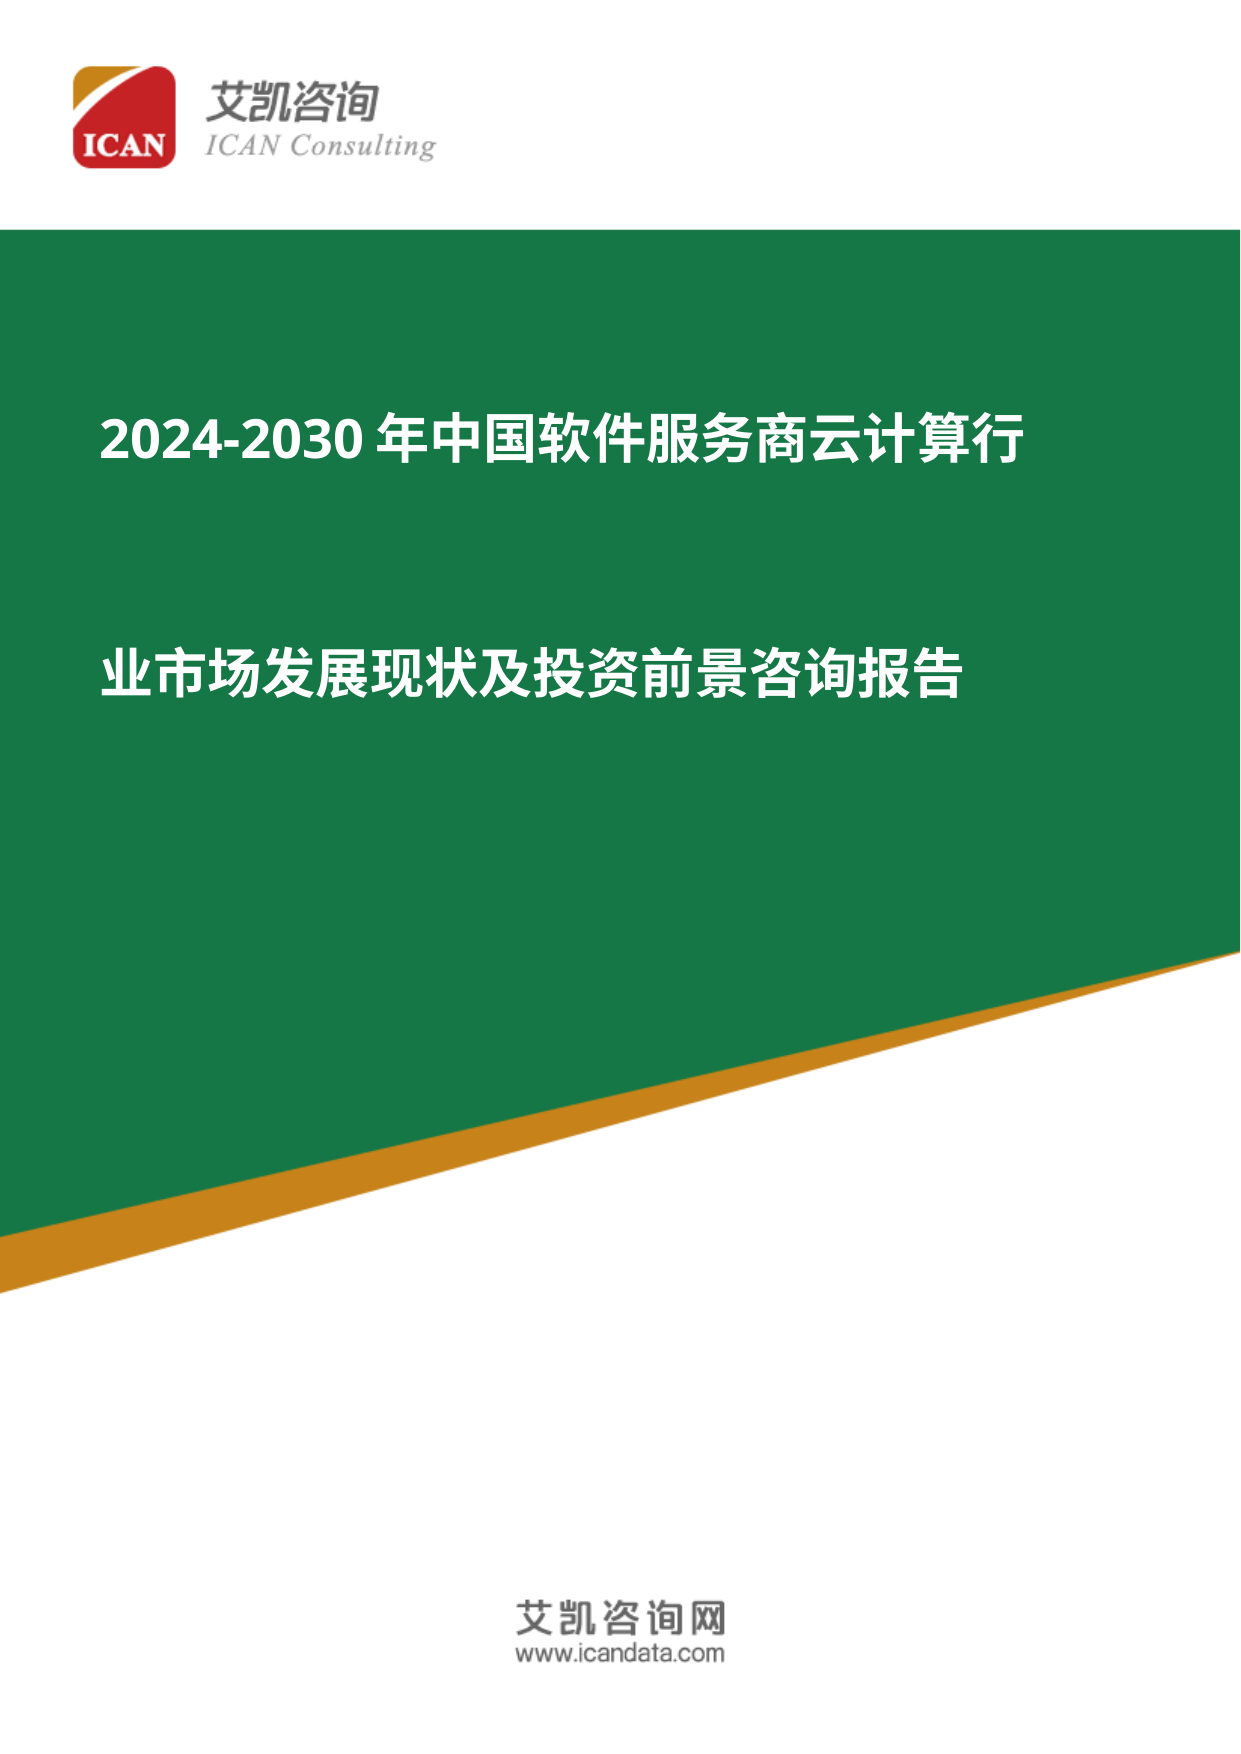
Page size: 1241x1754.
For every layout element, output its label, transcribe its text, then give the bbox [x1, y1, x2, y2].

picture [0, 5, 1241, 1754]
subtitle 2024-2030年中国软件服务商云计算行业市场发展现状及投资前景咨询报告 [99, 386, 1053, 718]
